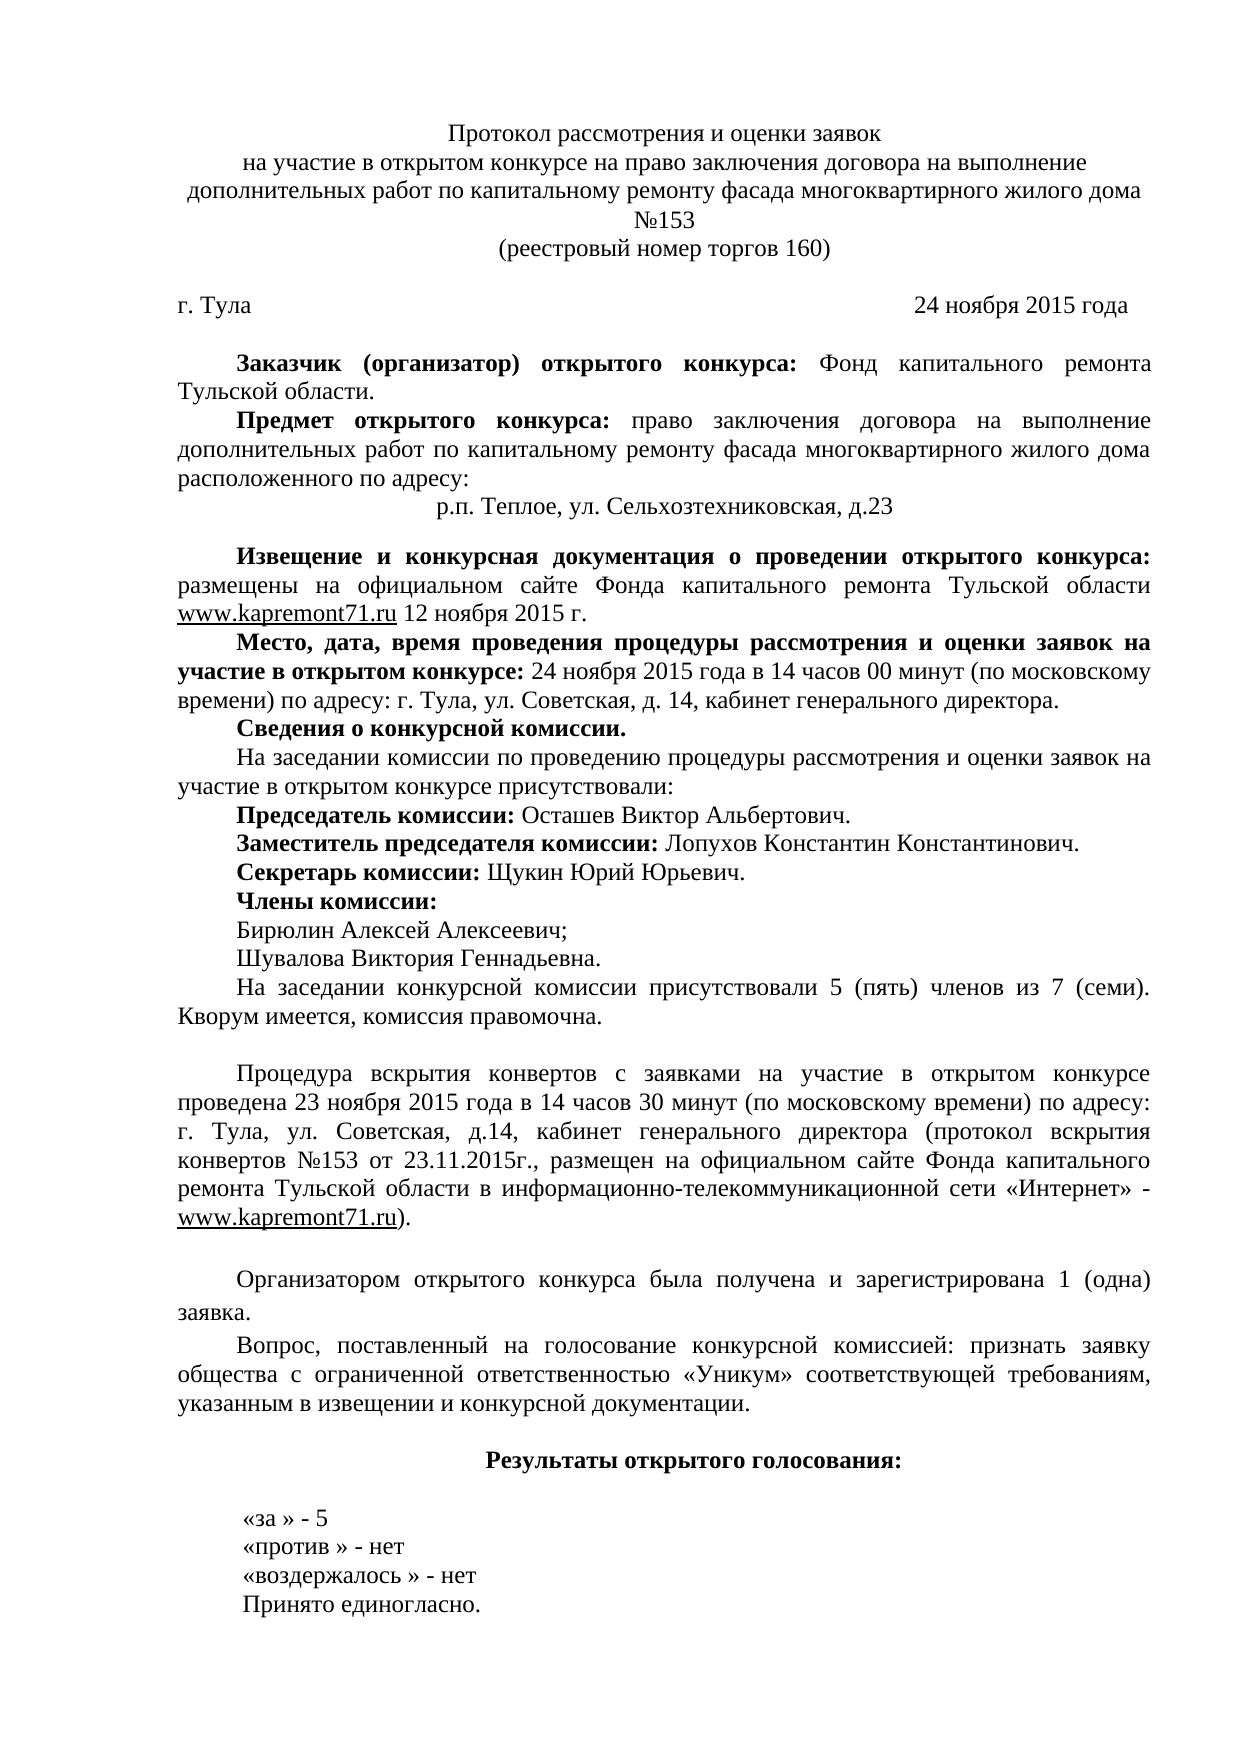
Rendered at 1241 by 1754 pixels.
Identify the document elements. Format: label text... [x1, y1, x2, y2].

text «воздержалось » - нет [236, 1560, 1152, 1589]
list Результаты открытого голосования: [236, 1445, 1152, 1474]
text Вопрос, поставленный на голосование конкурсной комиссией: признать заявку общества с ограниченной ответственностью «Уникум» соответствующей требованиям, указанным в извещении и конкурсной документации. [177, 1330, 1152, 1416]
text «против » - нет [236, 1531, 1152, 1560]
text Предмет открытого конкурса: право заключения договора на выполнение дополнительных работ по капитальному ремонту фасада многоквартирного жилого дома расположенного по адресу: [177, 405, 1152, 491]
text Организатором открытого конкурса была получена и зарегистрирована 1 (одна) заявка. [177, 1264, 1152, 1326]
list Секретарь комиссии: Щукин Юрий Юрьевич. [177, 857, 1152, 886]
text Протокол рассмотрения и оценки заявок [177, 118, 1152, 147]
list Сведения о конкурсной комиссии. [236, 713, 1152, 742]
list Шувалова Виктория Геннадьевна. [177, 943, 1152, 972]
text «за » - 5 [236, 1503, 1152, 1531]
list Члены комиссии: [177, 886, 1152, 915]
text (реестровый номер торгов 160) [177, 233, 1152, 262]
text Процедура вскрытия конвертов с заявками на участие в открытом конкурсе проведена 23 ноября 2015 года в 14 часов 30 минут (по московскому времени) по адресу: г. Тула, ул. Советская, д.14, кабинет генерального директора (протокол вскрытия конвертов №153 от 23.11.2015г., размещен на официальном сайте Фонда капитального ремонта Тульской области в информационно-телекоммуникационной сети «Интернет» - www.kapremont71.ru). [177, 1058, 1152, 1231]
list Бирюлин Алексей Алексеевич; [177, 915, 1152, 943]
text На заседании комиссии по проведению процедуры рассмотрения и оценки заявок на участие в открытом конкурсе присутствовали: [177, 742, 1152, 800]
text на участие в открытом конкурсе на право заключения договора на выполнение дополнительных работ по капитальному ремонту фасада многоквартирного жилого дома №153 [177, 147, 1152, 233]
text Извещение и конкурсная документация о проведении открытого конкурса: размещены на официальном сайте Фонда капитального ремонта Тульской области www.kapremont71.ru 12 ноября 2015 г. [177, 541, 1152, 627]
text г. Тула 24 ноября 2015 года [177, 290, 1152, 319]
list Место, дата, время проведения процедуры рассмотрения и оценки заявок на участие в открытом конкурсе: 24 ноября 2015 года в 14 часов 00 минут (по московскому времени) по адресу: г. Тула, ул. Советская, д. 14, кабинет генерального директора. [177, 627, 1152, 713]
list Председатель комиссии: Осташев Виктор Альбертович. [177, 800, 1152, 828]
text Принято единогласно. [236, 1589, 1152, 1618]
text На заседании конкурсной комиссии присутствовали 5 (пять) членов из 7 (семи). Кворум имеется, комиссия правомочна. [177, 972, 1152, 1030]
list Заместитель председателя комиссии: Лопухов Константин Константинович. [177, 828, 1152, 857]
list Заказчик (организатор) открытого конкурса: Фонд капитального ремонта Тульской области. [177, 348, 1152, 405]
text р.п. Теплое, ул. Сельхозтехниковская, д.23 [177, 491, 1152, 520]
